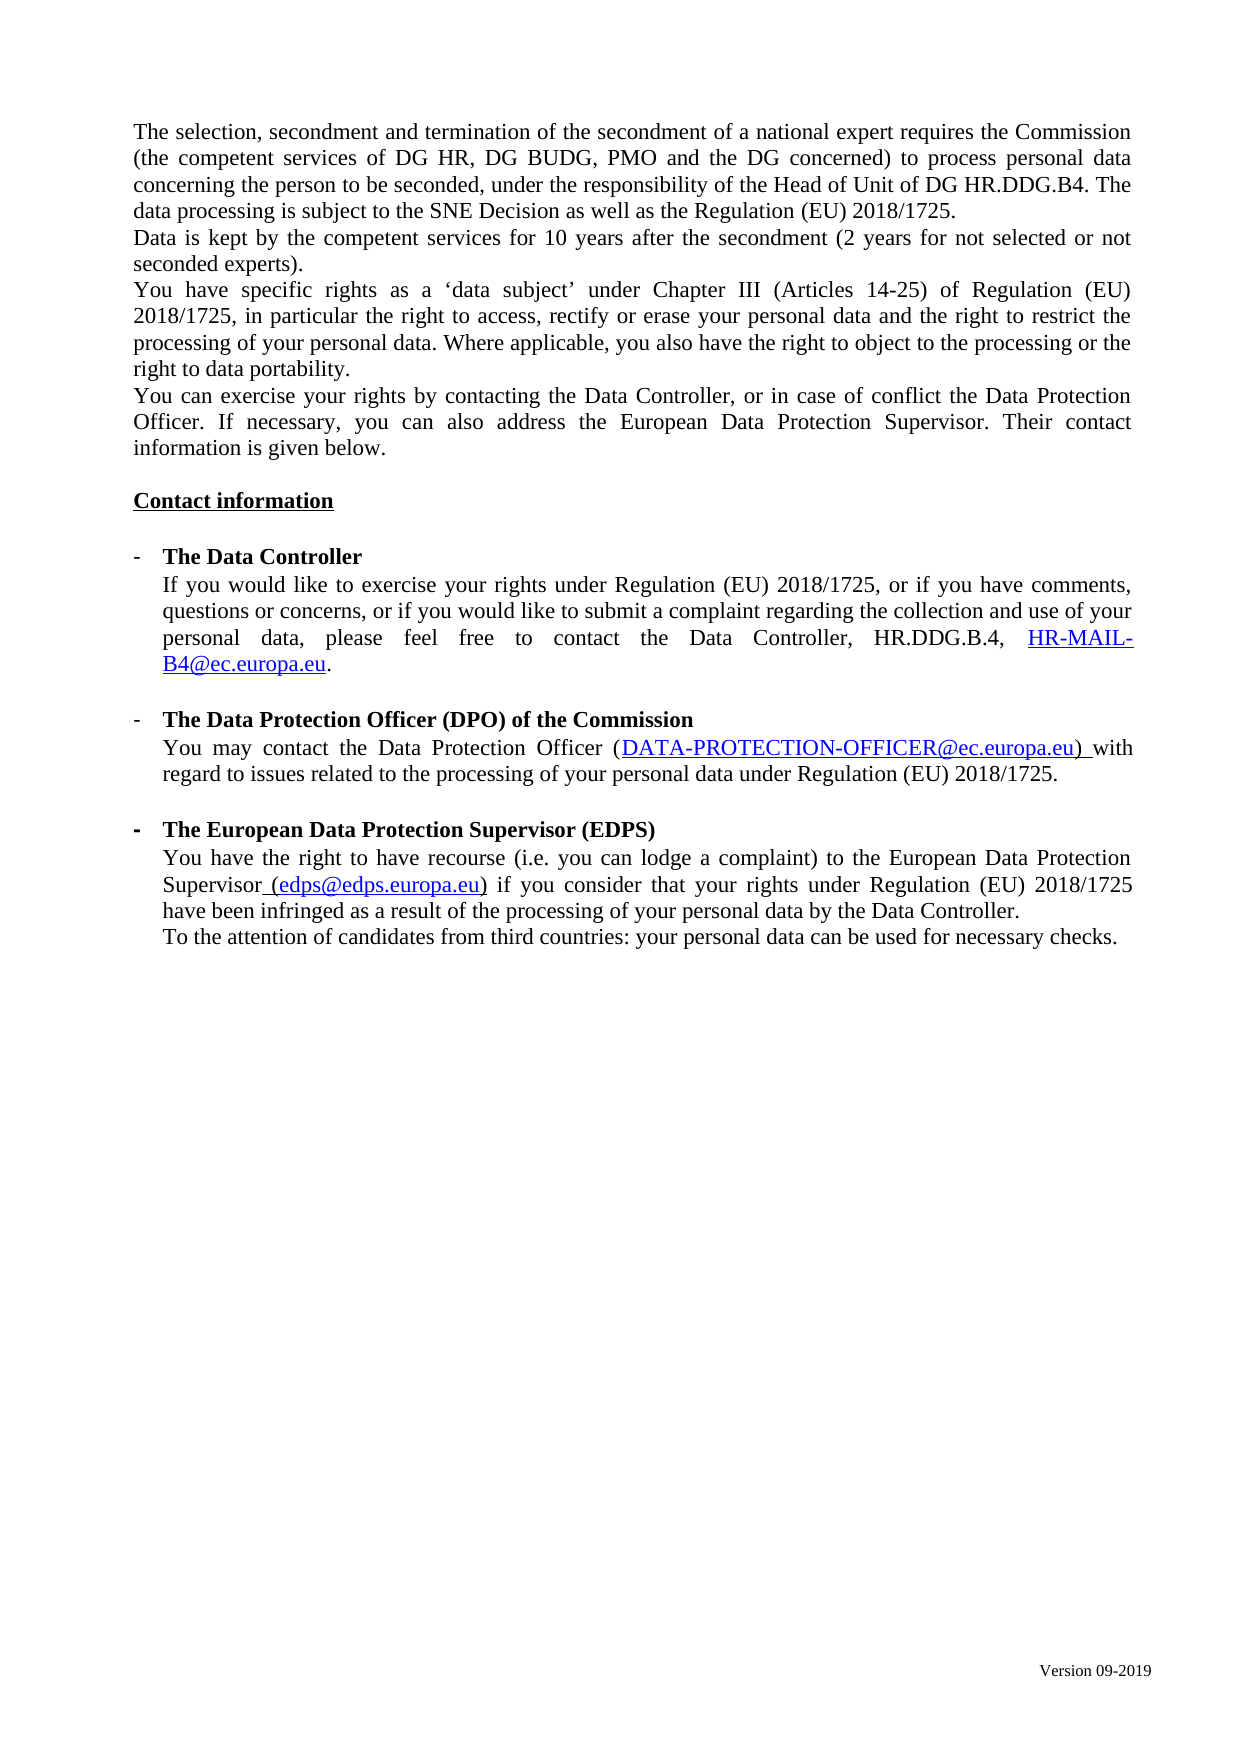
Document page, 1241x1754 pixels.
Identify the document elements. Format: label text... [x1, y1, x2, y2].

text You have the right to have recourse (i.e. you can lodge a complaint) to the European Data Protection Supervisor (edps@edps.europa.eu) if you consider that your rights under Regulation (EU) 2018/1725 have been infringed as a result of the processing of your personal data by the Data Controller. [162, 844, 1133, 923]
list The European Data Protection Supervisor (EDPS) [133, 813, 1133, 844]
list The Data Protection Officer (DPO) of the Commission [133, 703, 1133, 734]
text You can exercise your rights by contacting the Data Controller, or in case of conflict the Data Protection Officer. If necessary, you can also address the European Data Protection Supervisor. Their contact information is given below. [133, 382, 1133, 461]
text If you would like to exercise your rights under Regulation (EU) 2018/1725, or if you have comments, questions or concerns, or if you would like to submit a complaint regarding the collection and use of your personal data, please feel free to contact the Data Controller, HR.DDG.B.4, HR-MAIL-B4@ec.europa.eu. [162, 571, 1133, 676]
text You may contact the Data Protection Officer (DATA-PROTECTION-OFFICER@ec.europa.eu) with regard to issues related to the processing of your personal data under Regulation (EU) 2018/1725. [162, 734, 1133, 787]
text Contact information [133, 487, 1133, 513]
list The Data Controller [133, 540, 1133, 571]
text Data is kept by the competent services for 10 years after the secondment (2 years for not selected or not seconded experts). [133, 223, 1133, 276]
text To the attention of candidates from third countries: your personal data can be used for necessary checks. [162, 923, 1152, 950]
text The selection, secondment and termination of the secondment of a national expert requires the Commission (the competent services of DG HR, DG BUDG, PMO and the DG concerned) to process personal data concerning the person to be seconded, under the responsibility of the Head of Unit of DG HR.DDG.B4. The data processing is subject to the SNE Decision as well as the Regulation (EU) 2018/1725. [133, 118, 1133, 223]
text You have specific rights as a ‘data subject’ under Chapter III (Articles 14-25) of Regulation (EU) 2018/1725, in particular the right to access, rectify or erase your personal data and the right to restrict the processing of your personal data. Where applicable, you also have the right to object to the processing or the right to data portability. [133, 276, 1133, 382]
